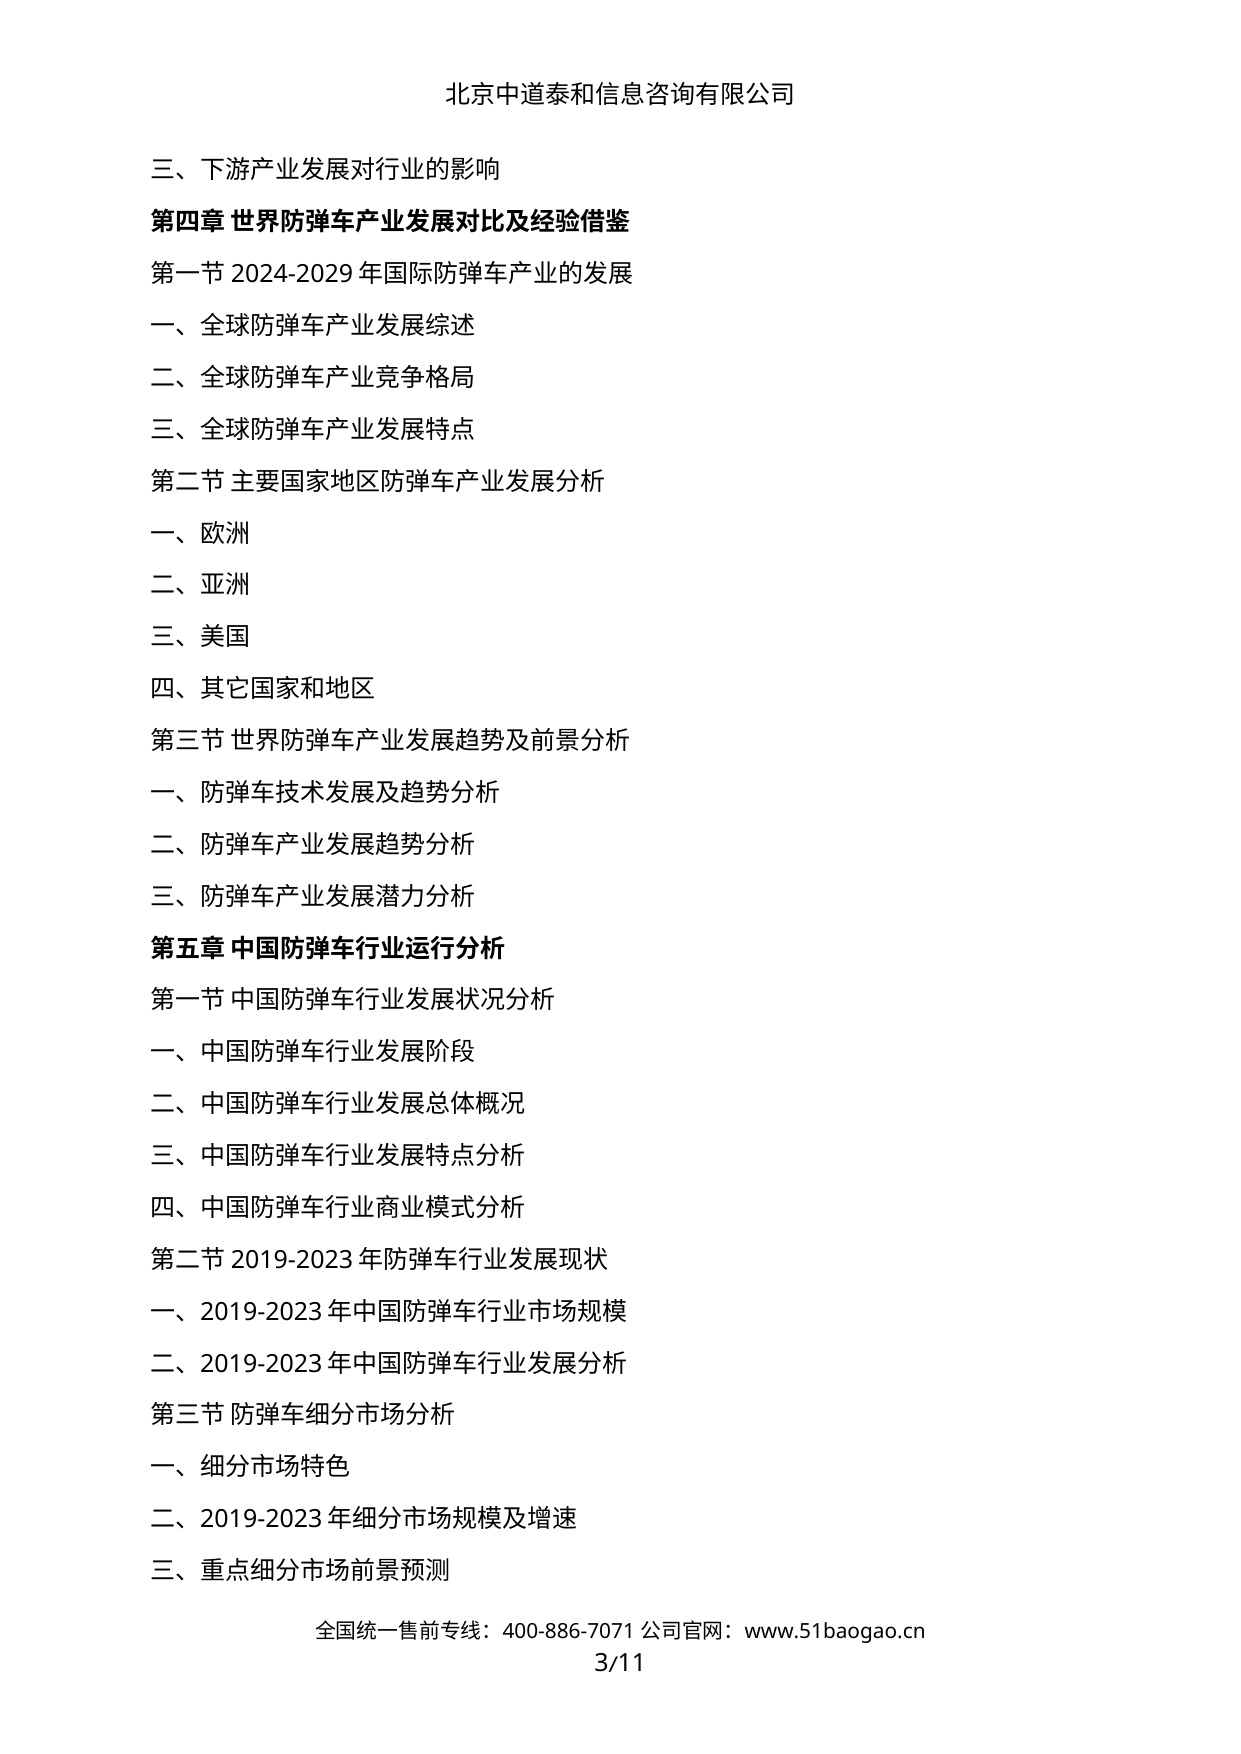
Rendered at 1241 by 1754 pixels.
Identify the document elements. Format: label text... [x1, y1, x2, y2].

text 三、全球防弹车产业发展特点 [150, 409, 1090, 446]
text 二、2019-2023年细分市场规模及增速 [150, 1499, 1090, 1535]
text 一、防弹车技术发展及趋势分析 [150, 772, 1090, 809]
text 第二节 2019-2023年防弹车行业发展现状 [150, 1239, 1090, 1276]
text 一、细分市场特色 [150, 1447, 1090, 1483]
text 第四章 世界防弹车产业发展对比及经验借鉴 [150, 202, 1090, 238]
text 三、重点细分市场前景预测 [150, 1551, 1090, 1587]
text 第三节 世界防弹车产业发展趋势及前景分析 [150, 721, 1090, 757]
text 二、2019-2023年中国防弹车行业发展分析 [150, 1343, 1090, 1379]
text 三、防弹车产业发展潜力分析 [150, 876, 1090, 912]
text 二、中国防弹车行业发展总体概况 [150, 1084, 1090, 1120]
text 第三节 防弹车细分市场分析 [150, 1395, 1090, 1431]
text 第一节 中国防弹车行业发展状况分析 [150, 980, 1090, 1016]
text 一、2019-2023年中国防弹车行业市场规模 [150, 1291, 1090, 1327]
text 三、中国防弹车行业发展特点分析 [150, 1136, 1090, 1172]
text 一、全球防弹车产业发展综述 [150, 306, 1090, 342]
text 四、中国防弹车行业商业模式分析 [150, 1187, 1090, 1224]
text 三、下游产业发展对行业的影响 [150, 150, 1090, 186]
text 一、中国防弹车行业发展阶段 [150, 1032, 1090, 1068]
text 三、美国 [150, 617, 1090, 653]
text 四、其它国家和地区 [150, 669, 1090, 705]
text 第五章 中国防弹车行业运行分析 [150, 928, 1090, 964]
text 一、欧洲 [150, 513, 1090, 549]
text 二、亚洲 [150, 565, 1090, 601]
text 第二节 主要国家地区防弹车产业发展分析 [150, 461, 1090, 497]
text 二、防弹车产业发展趋势分析 [150, 824, 1090, 861]
text 第一节 2024-2029年国际防弹车产业的发展 [150, 254, 1090, 290]
text 二、全球防弹车产业竞争格局 [150, 357, 1090, 394]
